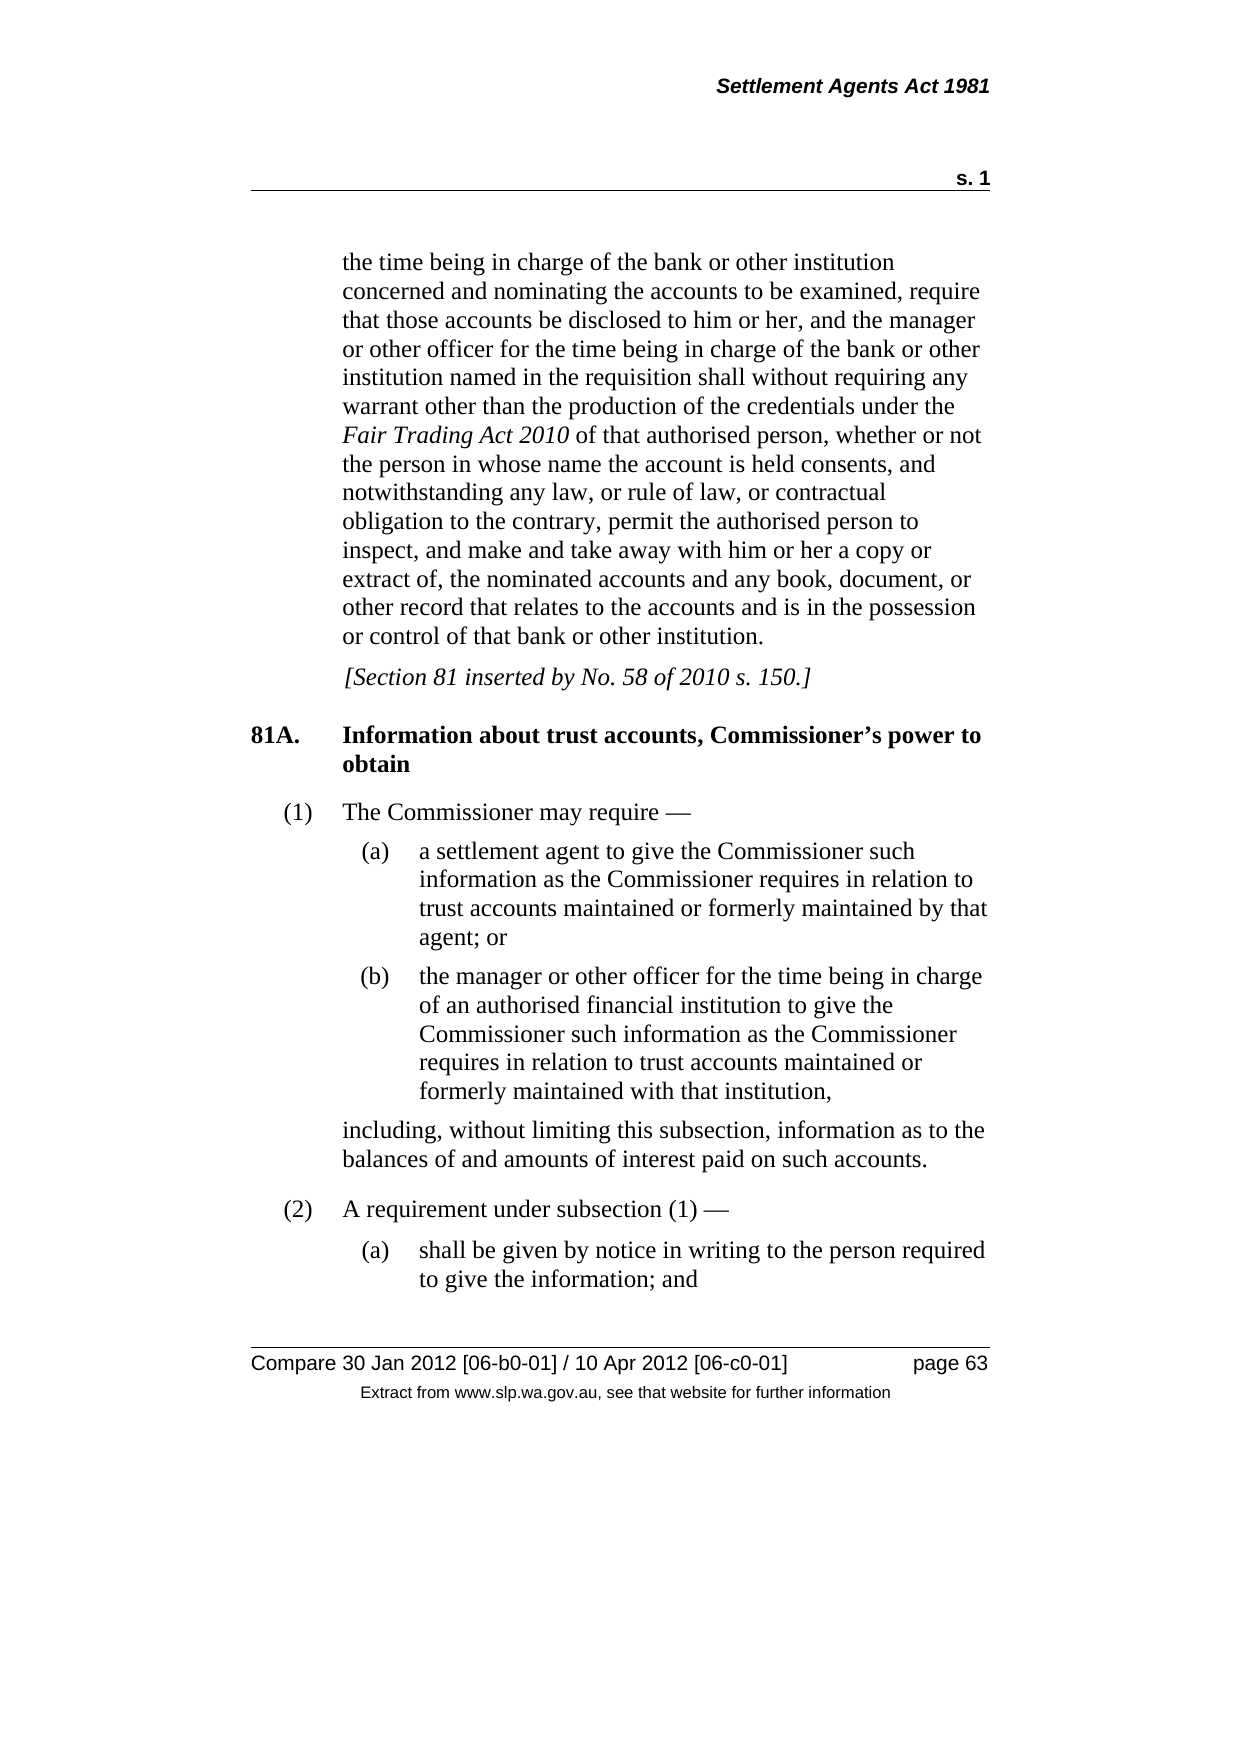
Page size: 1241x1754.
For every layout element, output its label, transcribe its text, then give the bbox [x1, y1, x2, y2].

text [251, 247, 990, 650]
text (a) shall be given by notice in writing to the person required to give the information; and [251, 1235, 990, 1292]
text [Section 81 inserted by No. 58 of 2010 s. 150.] [251, 662, 990, 691]
text (2) A requirement under subsection (1) — [251, 1194, 990, 1222]
subtitle 81A. Information about trust accounts, Commissioner’s power to obtain [251, 720, 990, 778]
text including, without limiting this subsection, information as to the balances of and amounts of interest paid on such accounts. [251, 1115, 990, 1173]
text (a) a settlement agent to give the Commissioner such information as the Commissioner requires in relation to trust accounts maintained or formerly maintained by that agent; or [251, 836, 990, 951]
text (1) The Commissioner may require — [251, 797, 990, 825]
text (b) the manager or other officer for the time being in charge of an authorised financial institution to give the Commissioner such information as the Commissioner requires in relation to trust accounts maintained or formerly maintained with that institution, [251, 961, 990, 1105]
